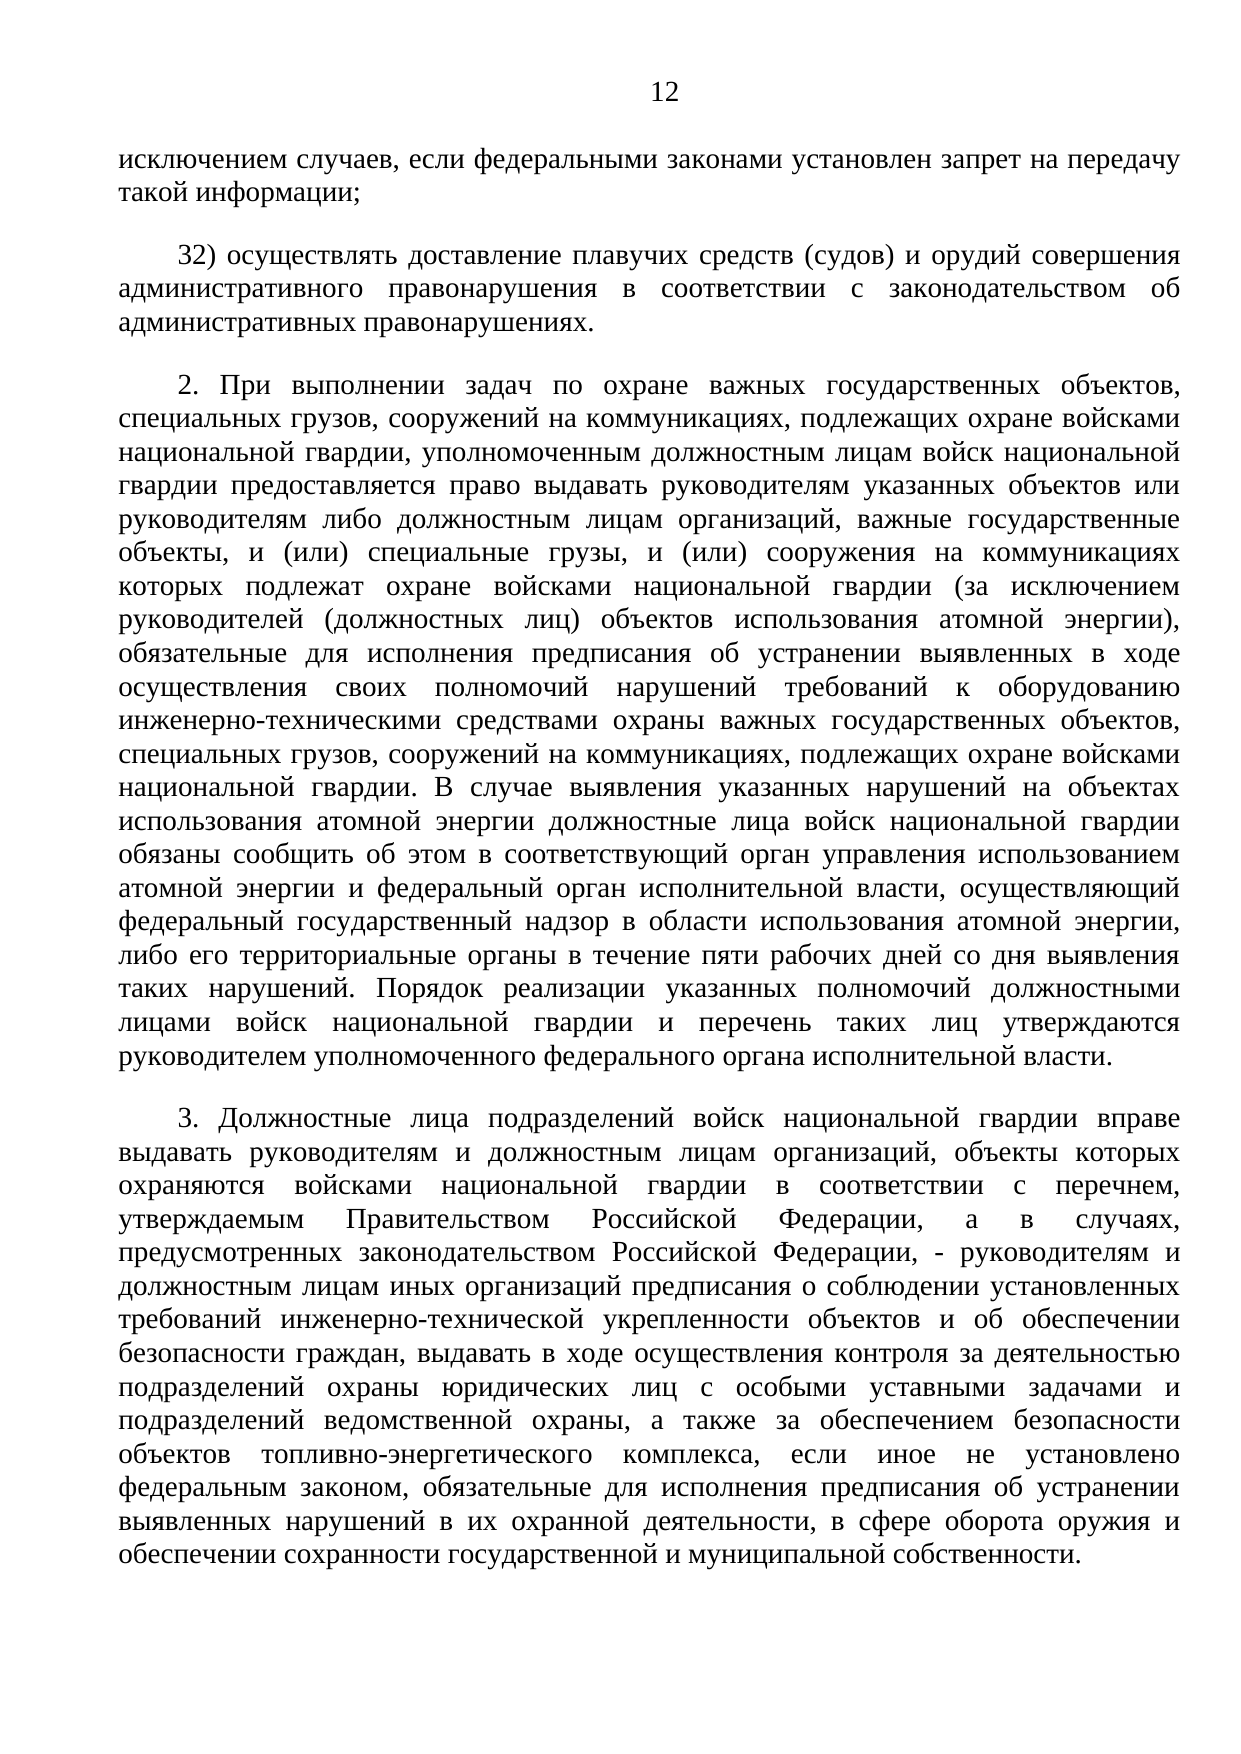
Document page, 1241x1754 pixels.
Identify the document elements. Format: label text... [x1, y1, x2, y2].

text 2. При выполнении задач по охране важных государственных объектов, специальных грузов, сооружений на коммуникациях, подлежащих охране войсками национальной гвардии, уполномоченным должностным лицам войск национальной гвардии предоставляется право выдавать руководителям указанных объектов или руководителям либо должностным лицам организаций, важные государственные объекты, и (или) специальные грузы, и (или) сооружения на коммуникациях которых подлежат охране войсками национальной гвардии (за исключением руководителей (должностных лиц) объектов использования атомной энергии), обязательные для исполнения предписания об устранении выявленных в ходе осуществления своих полномочий нарушений требований к оборудованию инженерно-техническими средствами охраны важных государственных объектов, специальных грузов, сооружений на коммуникациях, подлежащих охране войсками национальной гвардии. В случае выявления указанных нарушений на объектах использования атомной энергии должностные лица войск национальной гвардии обязаны сообщить об этом в соответствующий орган управления использованием атомной энергии и федеральный орган исполнительной власти, осуществляющий федеральный государственный надзор в области использования атомной энергии, либо его территориальные органы в течение пяти рабочих дней со дня выявления таких нарушений. Порядок реализации указанных полномочий должностными лицами войск национальной гвардии и перечень таких лиц утверждаются руководителем уполномоченного федерального органа исполнительной власти. [118, 367, 1181, 1071]
text 32) осуществлять доставление плавучих средств (судов) и орудий совершения административного правонарушения в соответствии с законодательством об административных правонарушениях. [118, 237, 1181, 338]
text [118, 141, 1181, 208]
text 3. Должностные лица подразделений войск национальной гвардии вправе выдавать руководителям и должностным лицам организаций, объекты которых охраняются войсками национальной гвардии в соответствии с перечнем, утверждаемым Правительством Российской Федерации, а в случаях, предусмотренных законодательством Российской Федерации, - руководителям и должностным лицам иных организаций предписания о соблюдении установленных требований инженерно-технической укрепленности объектов и об обеспечении безопасности граждан, выдавать в ходе осуществления контроля за деятельностью подразделений охраны юридических лиц с особыми уставными задачами и подразделений ведомственной охраны, а также за обеспечением безопасности объектов топливно-энергетического комплекса, если иное не установлено федеральным законом, обязательные для исполнения предписания об устранении выявленных нарушений в их охранной деятельности, в сфере оборота оружия и обеспечении сохранности государственной и муниципальной собственности. [118, 1100, 1181, 1570]
